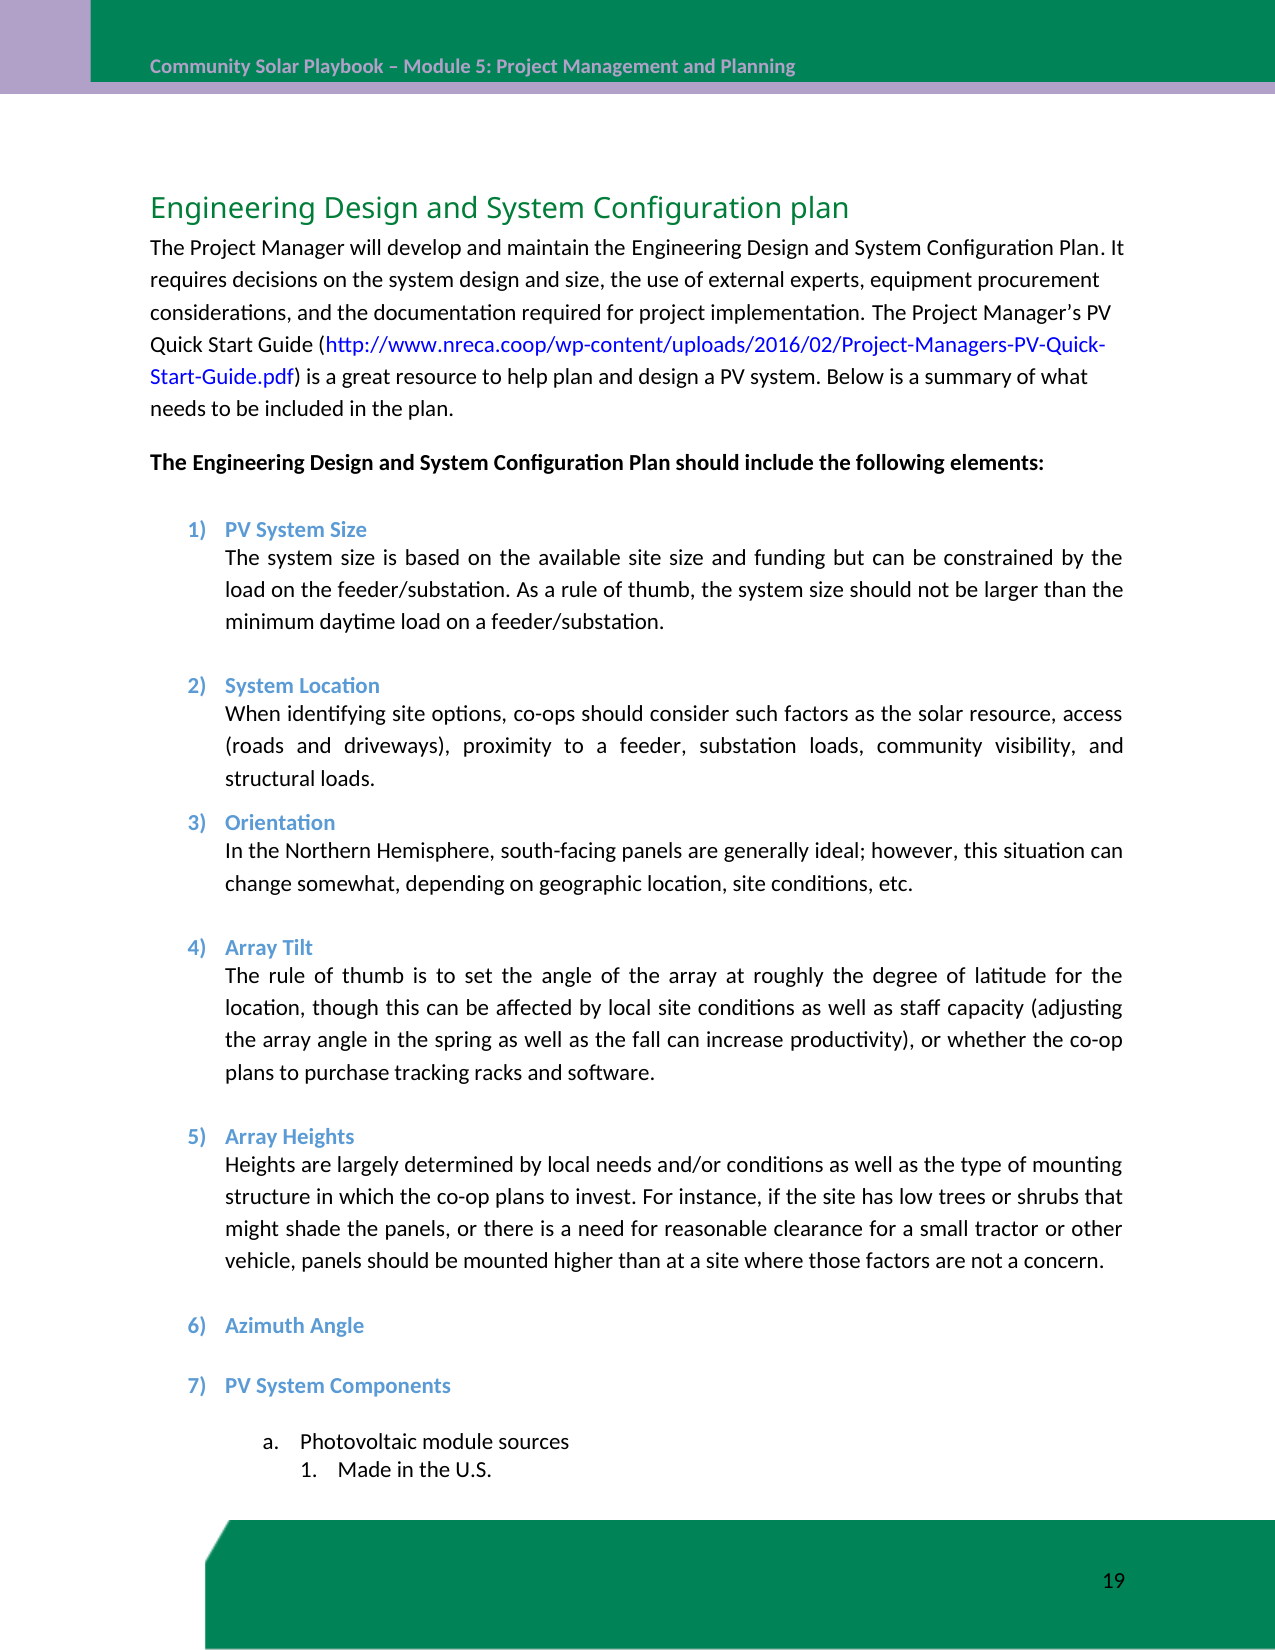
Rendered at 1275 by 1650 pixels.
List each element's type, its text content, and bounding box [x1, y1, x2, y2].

list Photovoltaic module sources [262, 1427, 1125, 1455]
text The Project Manager will develop and maintain the Engineering Design and System Configuration Plan. It requires decisions on the system design and size, the use of external experts, equipment procurement considerations, and the documentation required for project implementation. The Project Manager’s PV Quick Start Guide (http://www.nreca.coop/wp-content/uploads/2016/02/Project-Managers-PV-Quick-Start-Guide.pdf) is a great resource to help plan and design a PV system. Below is a summary of what needs to be included in the plan. [150, 233, 1125, 422]
subtitle Engineering Design and System Configuration plan [150, 187, 1125, 227]
list Azimuth Angle [187, 1311, 1125, 1339]
text When identifying site options, co-ops should consider such factors as the solar resource, access (roads and driveways), proximity to a feeder, substation loads, community visibility, and structural loads. [225, 699, 1125, 792]
list Array Heights [187, 1122, 1125, 1150]
list Heights are largely determined by local needs and/or conditions as well as the type of mounting structure in which the co-op plans to invest. For instance, if the site has low trees or shrubs that might shade the panels, or there is a need for reasonable clearance for a small tractor or other vehicle, panels should be mounted higher than at a site where those factors are not a concern. [225, 1150, 1125, 1275]
list PV System Components [187, 1371, 1125, 1399]
list The rule of thumb is to set the angle of the array at roughly the degree of latitude for the location, though this can be affected by local site conditions as well as staff capacity (adjusting the array angle in the spring as well as the fall can increase productivity), or whether the co-op plans to purchase tracking racks and software. [225, 961, 1125, 1086]
text The Engineering Design and System Configuration Plan should include the following elements: [150, 447, 1125, 477]
list PV System Size [187, 515, 1125, 543]
list In the Northern Hemisphere, south-facing panels are generally ideal; however, this situation can change somewhat, depending on geographic location, site conditions, etc. [225, 837, 1125, 897]
picture [204, 1520, 1275, 1650]
list Made in the U.S. [300, 1455, 1125, 1483]
list System Location [187, 671, 1125, 699]
list Orientation [187, 808, 1125, 837]
list Array Tilt [187, 933, 1125, 961]
list The system size is based on the available site size and funding but can be constrained by the load on the feeder/substation. As a rule of thumb, the system size should not be larger than the minimum daytime load on a feeder/substation. [225, 543, 1125, 635]
